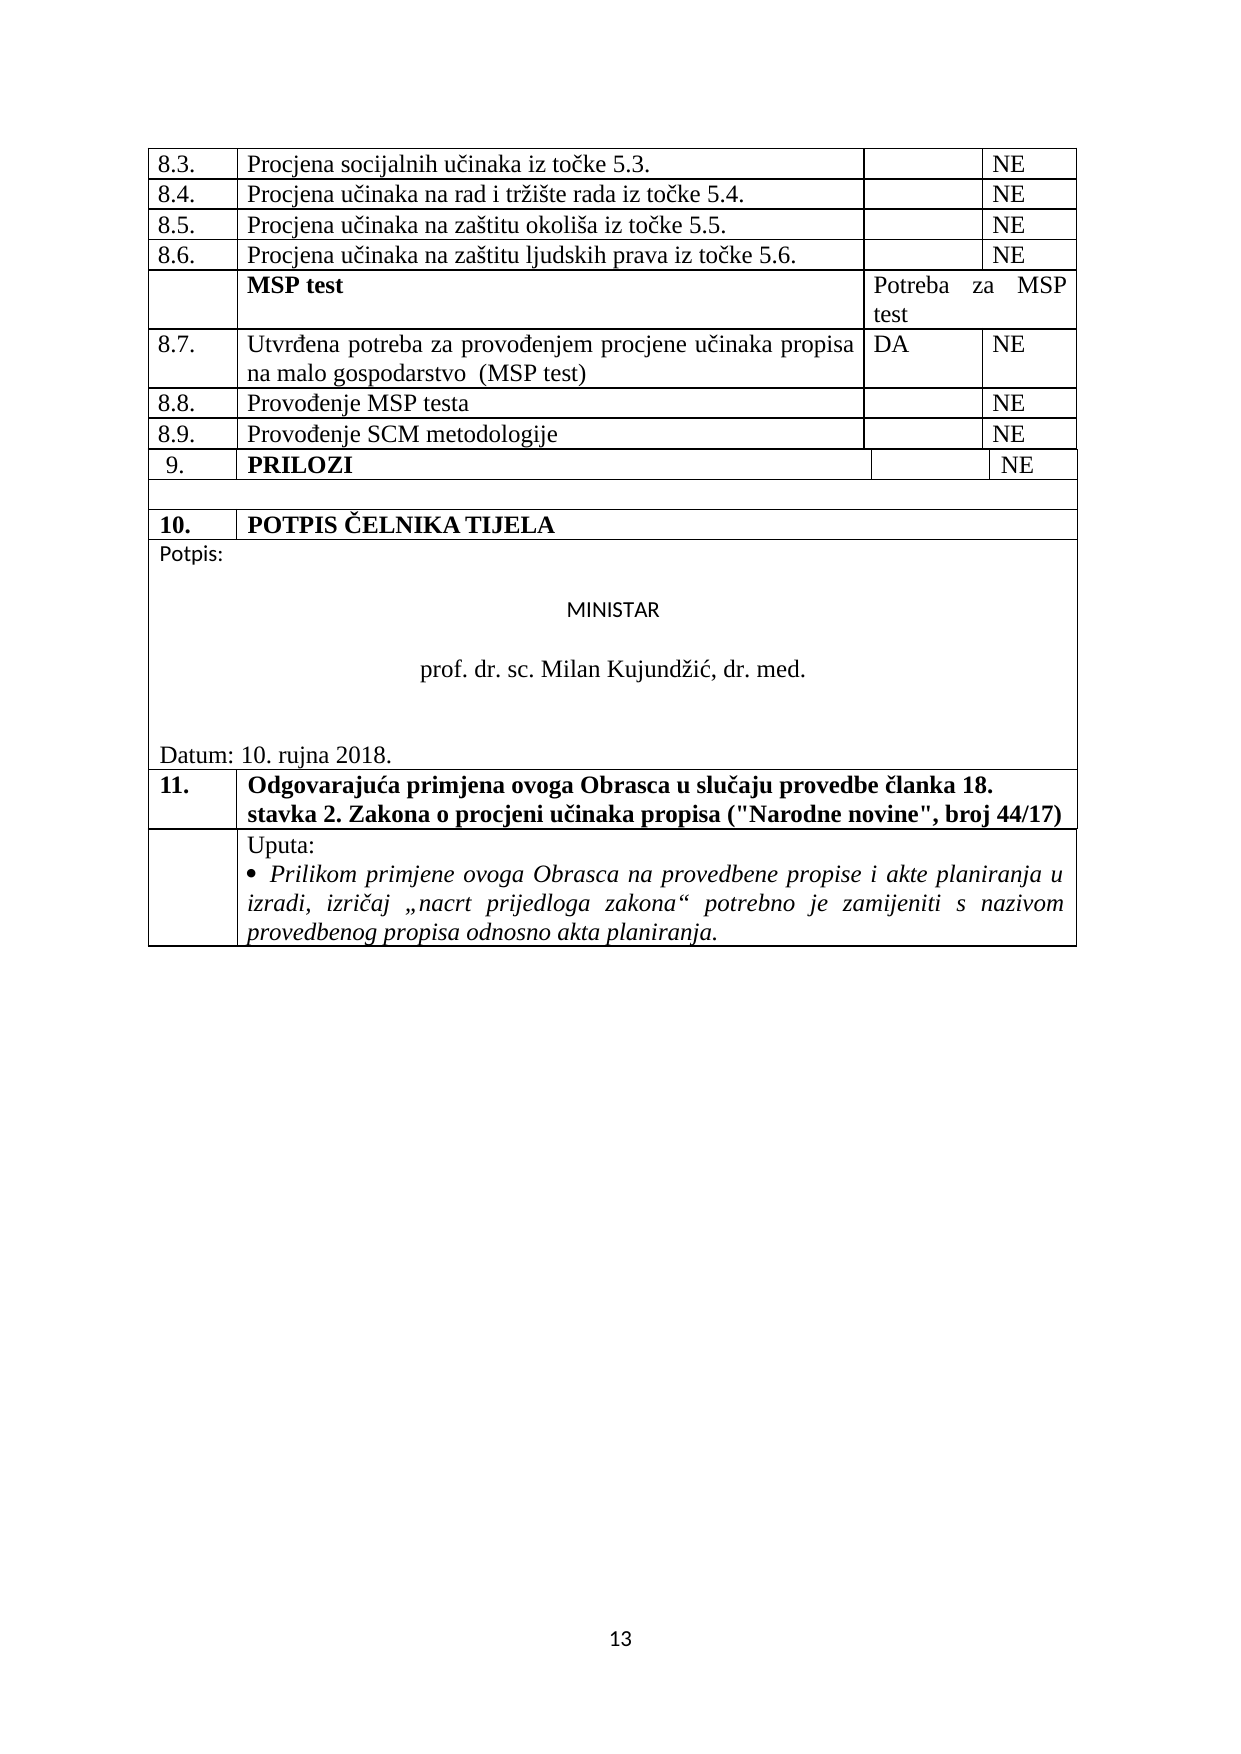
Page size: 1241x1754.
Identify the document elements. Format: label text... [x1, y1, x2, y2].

table_cell MSP test [238, 271, 863, 328]
table_cell [973, 210, 982, 238]
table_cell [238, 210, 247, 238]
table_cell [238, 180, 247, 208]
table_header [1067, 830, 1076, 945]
table_cell POTPIS ČELNIKA TIJELA [237, 510, 1077, 538]
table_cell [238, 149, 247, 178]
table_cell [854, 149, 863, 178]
table_cell [865, 389, 873, 417]
table_cell [973, 149, 982, 178]
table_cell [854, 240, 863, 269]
table_cell [865, 180, 873, 208]
table_cell [149, 480, 159, 509]
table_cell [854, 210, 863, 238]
table_header [149, 830, 237, 945]
table_cell [1067, 480, 1077, 509]
table_cell 11. [149, 770, 236, 828]
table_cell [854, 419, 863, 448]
table_cell [973, 240, 982, 269]
table_cell [865, 149, 873, 178]
table_cell 8.7. [149, 330, 237, 387]
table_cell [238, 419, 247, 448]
table_header [978, 450, 989, 479]
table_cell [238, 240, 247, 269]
table_cell [865, 419, 873, 448]
table_header [872, 450, 882, 479]
table_cell NE [983, 330, 1076, 387]
table_cell DA [865, 330, 982, 387]
table_cell [973, 389, 982, 417]
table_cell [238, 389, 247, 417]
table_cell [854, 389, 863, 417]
table_cell [865, 210, 873, 238]
table_cell Potpis: MINISTAR prof. dr. sc. Milan Kujundžić, dr. med. Datum: 10. rujna 2018. [149, 540, 1077, 769]
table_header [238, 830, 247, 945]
table_cell 10. [149, 510, 236, 538]
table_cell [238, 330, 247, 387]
table_cell [149, 271, 237, 328]
table_cell [973, 419, 982, 448]
table_cell [865, 240, 873, 269]
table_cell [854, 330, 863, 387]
table_cell [973, 180, 982, 208]
table_cell Odgovarajuća primjena ovoga Obrasca u slučaju provedbe članka 18. stavka 2. Zakona o procjeni učinaka propisa ("Narodne novine", broj 44/17) [237, 770, 1077, 828]
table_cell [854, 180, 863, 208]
